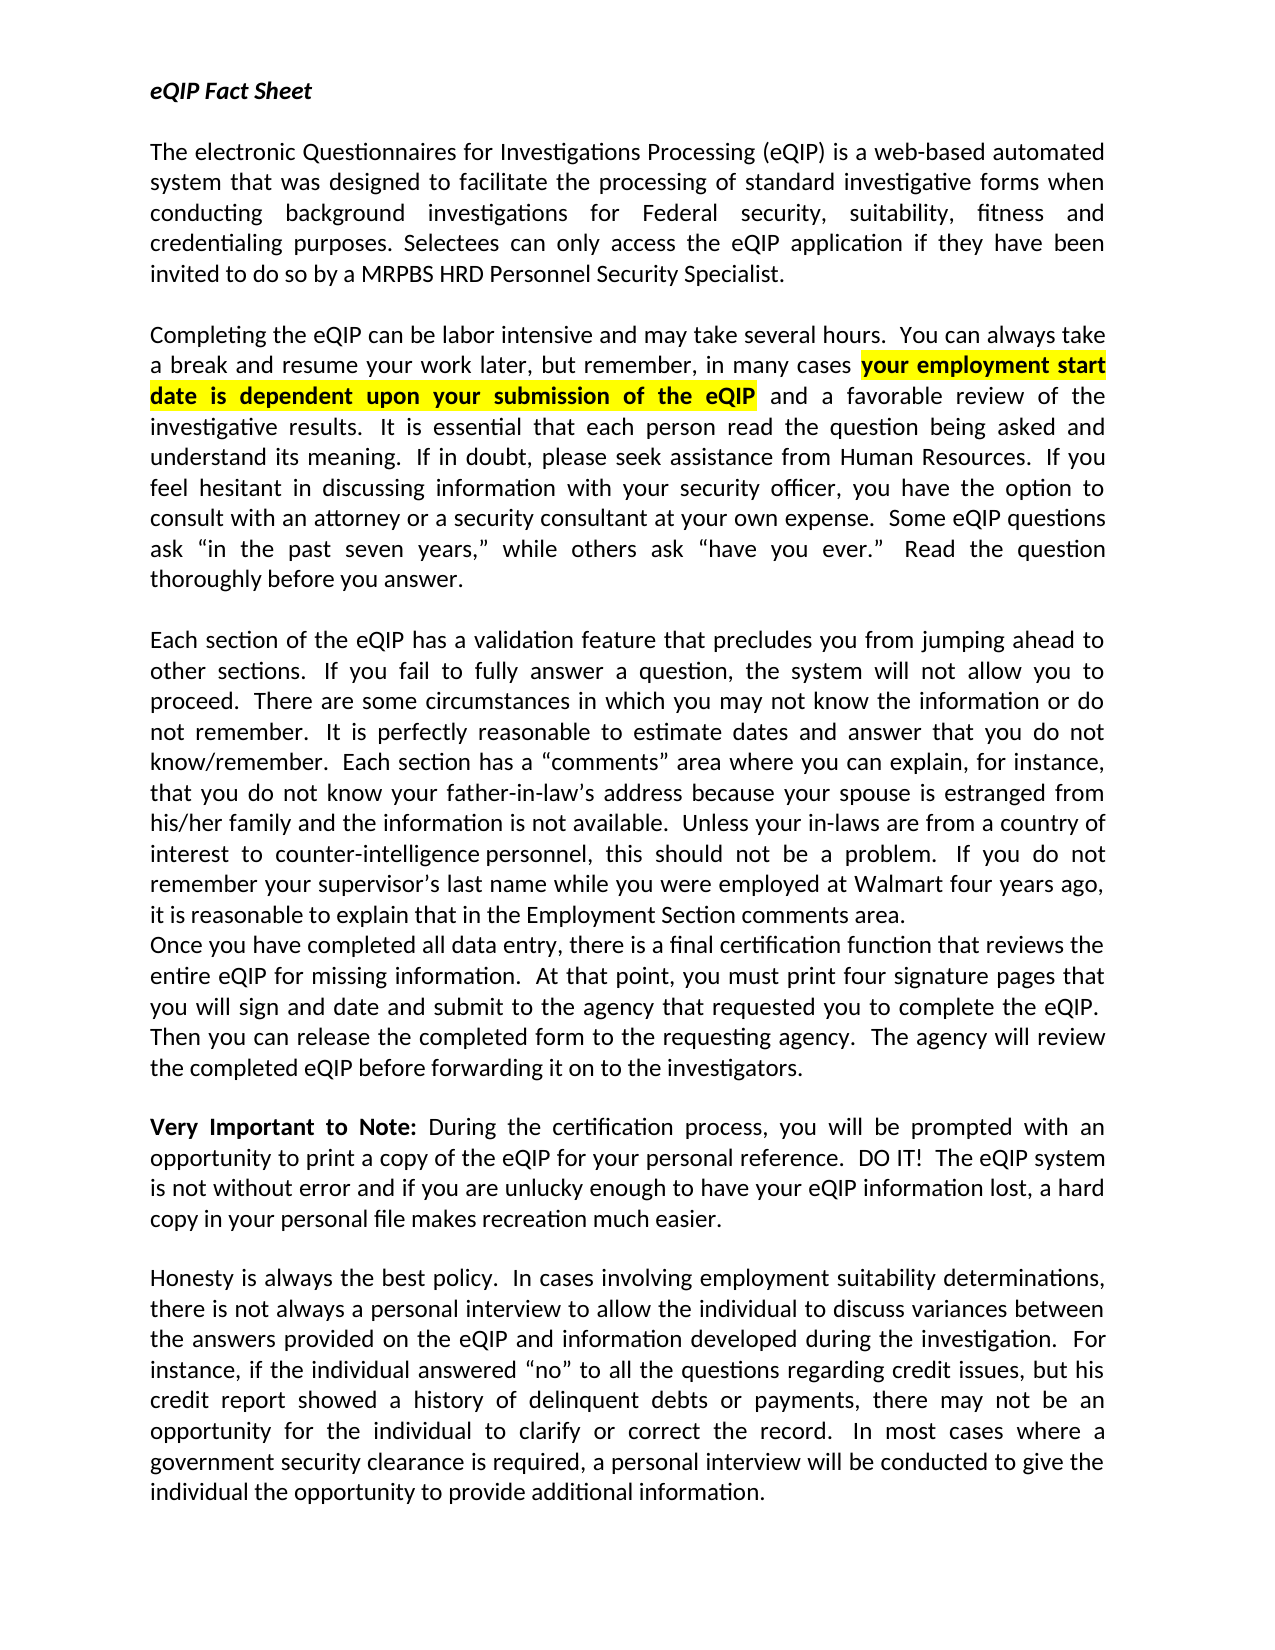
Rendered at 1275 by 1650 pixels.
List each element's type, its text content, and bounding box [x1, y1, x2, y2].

text Each section of the eQIP has a validation feature that precludes you from jumping ahead to other sections. If you fail to fully answer a question, the system will not allow you to proceed. There are some circumstances in which you may not know the information or do not remember. It is perfectly reasonable to estimate dates and answer that you do not know/remember. Each section has a “comments” area where you can explain, for instance, that you do not know your father-in-law’s address because your spouse is estranged from his/her family and the information is not available. Unless your in-laws are from a country of interest to counter-intelligence personnel, this should not be a problem. If you do not remember your supervisor’s last name while you were employed at Walmart four years ago, it is reasonable to explain that in the Employment Section comments area. [150, 624, 1106, 929]
text Once you have completed all data entry, there is a final certification function that reviews the entire eQIP for missing information. At that point, you must print four signature pages that you will sign and date and submit to the agency that requested you to complete the eQIP. Then you can release the completed form to the requesting agency. The agency will review the completed eQIP before forwarding it on to the investigators. [150, 929, 1106, 1082]
text Completing the eQIP can be labor intensive and may take several hours. You can always take a break and resume your work later, but remember, in many cases your employment start date is dependent upon your submission of the eQIP and a favorable review of the investigative results. It is essential that each person read the question being asked and understand its meaning. If in doubt, please seek assistance from Human Resources. If you feel hesitant in discussing information with your security officer, you have the option to consult with an attorney or a security consultant at your own expense. Some eQIP questions ask “in the past seven years,” while others ask “have you ever.” Read the question thoroughly before you answer. [150, 319, 1106, 594]
text Very Important to Note: During the certification process, you will be prompted with an opportunity to print a copy of the eQIP for your personal reference. DO IT! The eQIP system is not without error and if you are unlucky enough to have your eQIP information lost, a hard copy in your personal file makes recreation much easier. [150, 1111, 1106, 1233]
text The electronic Questionnaires for Investigations Processing (eQIP) is a web-based automated system that was designed to facilitate the processing of standard investigative forms when conducting background investigations for Federal security, suitability, fitness and credentialing purposes. Selectees can only access the eQIP application if they have been invited to do so by a MRPBS HRD Personnel Security Specialist. [150, 136, 1106, 289]
text eQIP Fact Sheet [150, 75, 1106, 106]
text Honesty is always the best policy. In cases involving employment suitability determinations, there is not always a personal interview to allow the individual to discuss variances between the answers provided on the eQIP and information developed during the investigation. For instance, if the individual answered “no” to all the questions regarding credit issues, but his credit report showed a history of delinquent debts or payments, there may not be an opportunity for the individual to clarify or correct the record. In most cases where a government security clearance is required, a personal interview will be conducted to give the individual the opportunity to provide additional information. [150, 1263, 1106, 1507]
